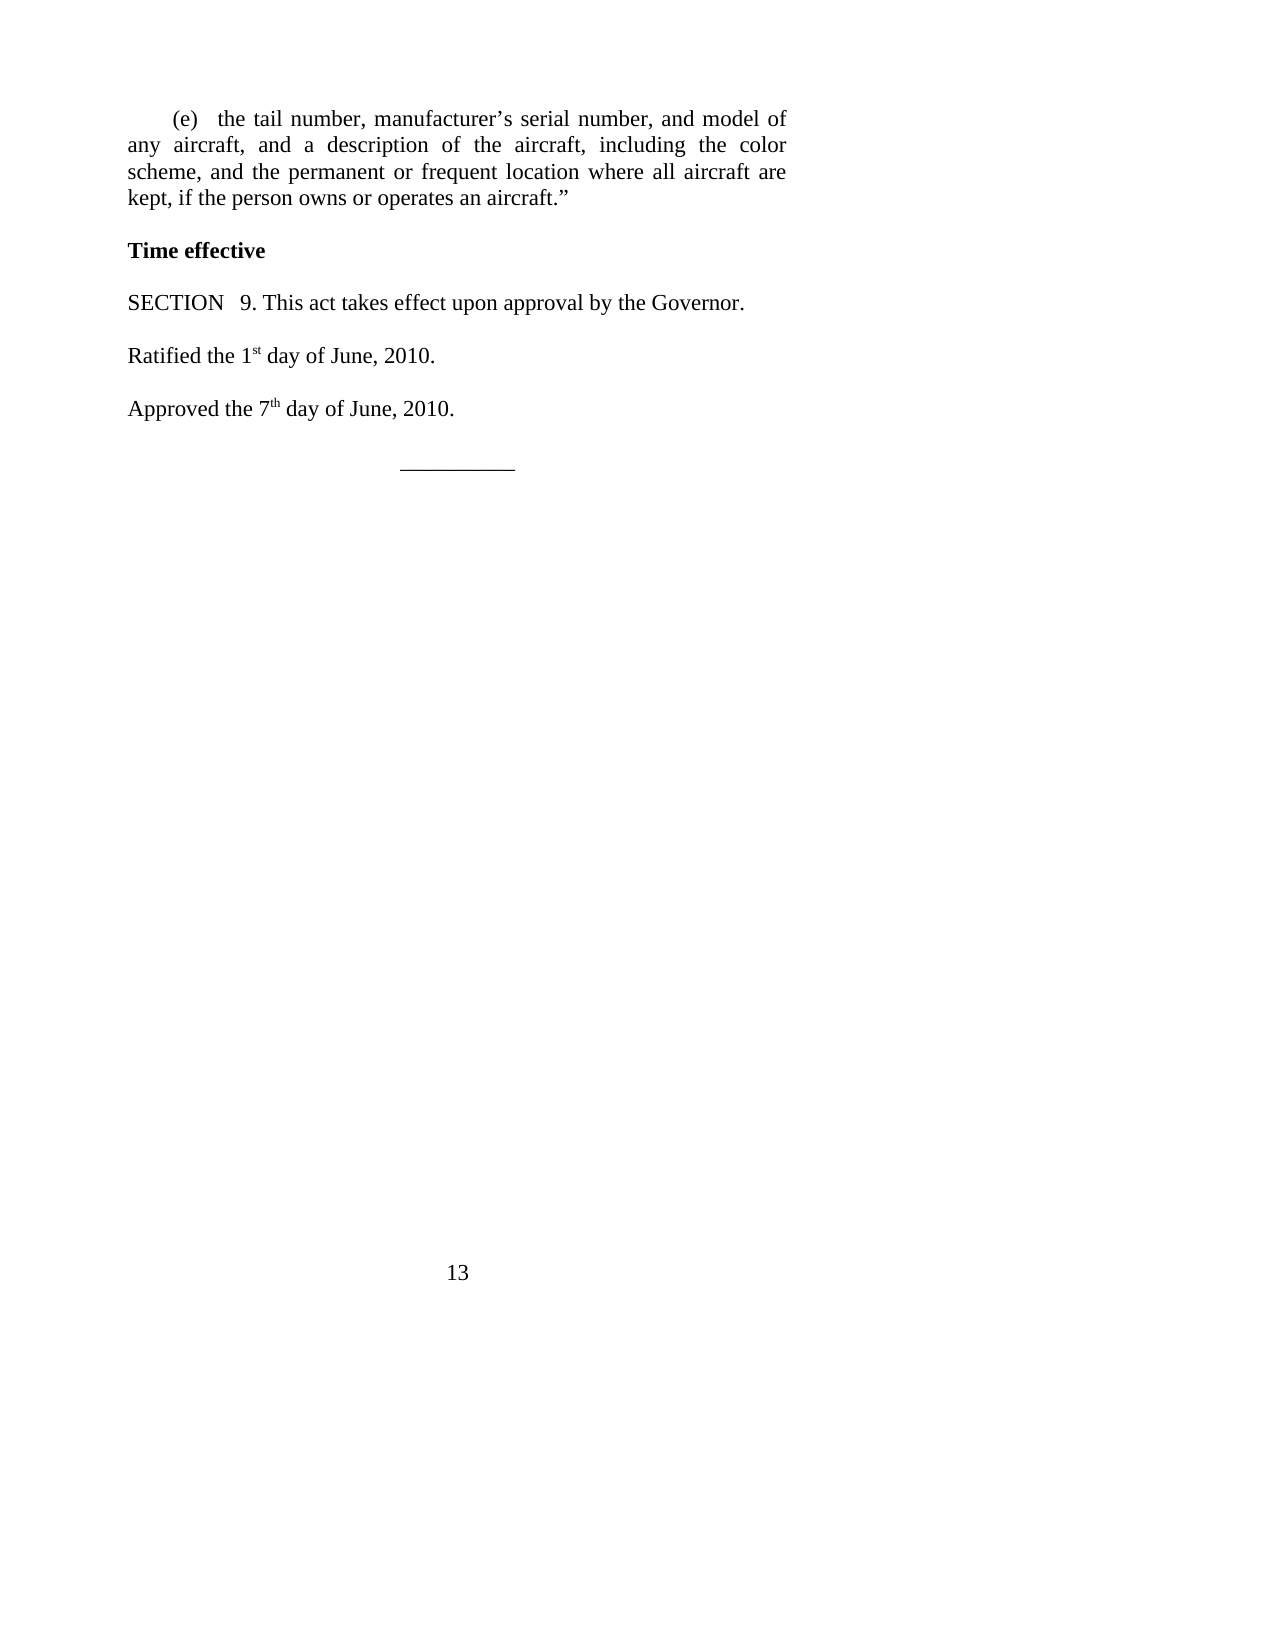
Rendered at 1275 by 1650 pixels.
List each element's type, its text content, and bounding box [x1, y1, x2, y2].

text Approved the 7th day of June, 2010. [127, 395, 787, 421]
text Ratified the 1st day of June, 2010. [127, 342, 787, 368]
text SECTION 9. This act takes effect upon approval by the Governor. [127, 289, 787, 316]
text (e) the tail number, manufacturer’s serial number, and model of any aircraft, and a description of the aircraft, including the color scheme, and the permanent or frequent location where all aircraft are kept, if the person owns or operates an aircraft.” [127, 105, 787, 210]
text __________ [127, 448, 787, 474]
text Time effective [127, 237, 787, 263]
